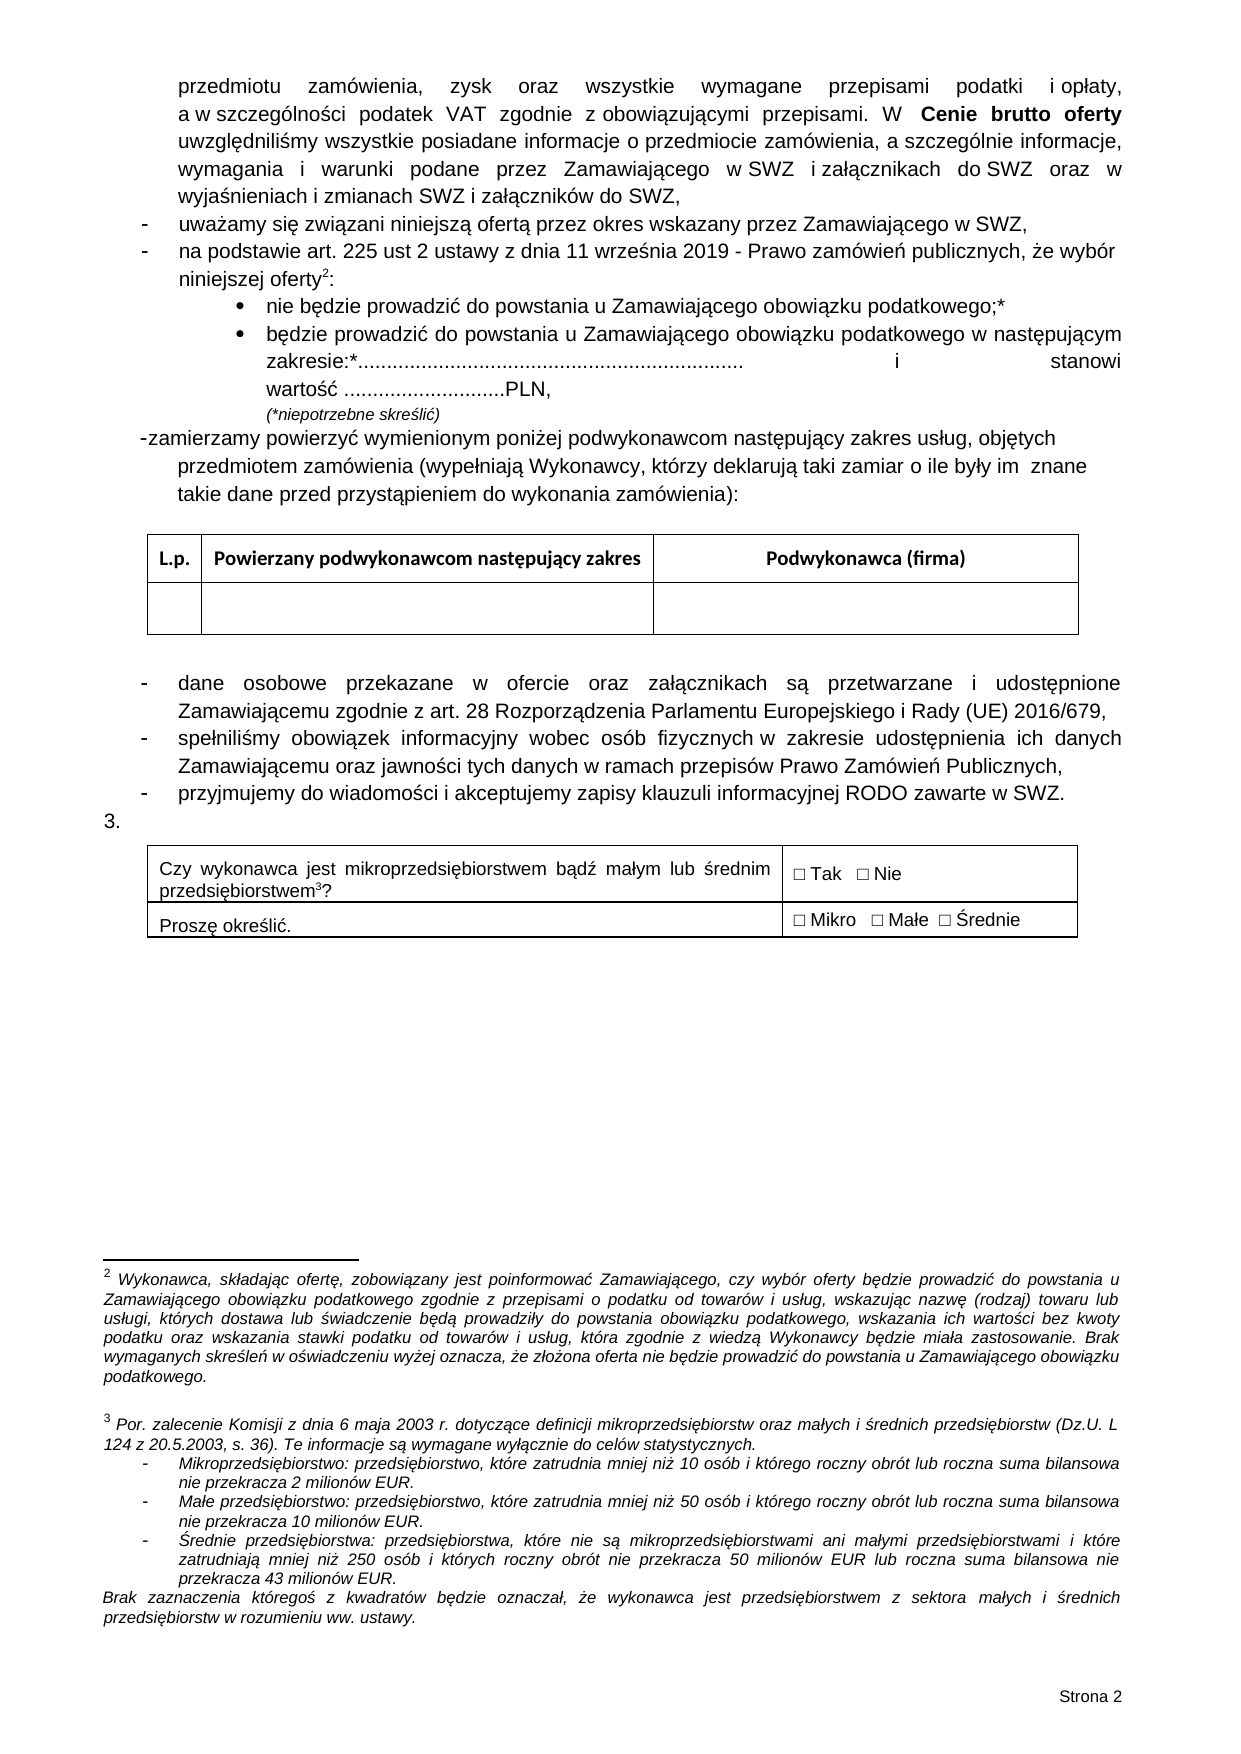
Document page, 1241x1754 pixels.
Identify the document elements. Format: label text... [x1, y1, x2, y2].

table_header Podwykonawca (firma) [654, 535, 1078, 582]
table_cell [148, 583, 201, 634]
table_cell □ Mikro □ Małe □ Średnie [783, 903, 1077, 936]
list nie będzie prowadzić do powstania u Zamawiającego obowiązku podatkowego;* [236, 294, 1122, 318]
list będzie prowadzić do powstania u Zamawiającego obowiązku podatkowego w następującym zakresie:*................................................................... i stanowi wartość ............................PLN, [236, 322, 1122, 401]
list na podstawie art. 225 ust 2 ustawy z dnia 11 września 2019 - Prawo zamówień publicznych, że wybór niniejszej oferty: [141, 239, 1122, 291]
list dane osobowe przekazane w ofercie oraz załącznikach są przetwarzane i udostępnione Zamawiającemu zgodnie z art. 28 Rozporządzenia Parlamentu Europejskiego i Rady (UE) 2016/679, [141, 671, 1122, 722]
table_cell Proszę określić. [148, 903, 782, 936]
table_header L.p. [148, 535, 201, 582]
table_header □ Tak □ Nie [783, 846, 1077, 901]
text 3. [103, 809, 1122, 833]
list przyjmujemy do wiadomości i akceptujemy zapisy klauzuli informacyjnej RODO zawarte w SWZ. [141, 781, 1122, 805]
text (*niepotrzebne skreślić) [266, 404, 1122, 423]
list uważamy się związani niniejszą ofertą przez okres wskazany przez Zamawiającego w SWZ, [141, 211, 1122, 235]
table_cell [654, 583, 1078, 634]
table_cell [202, 583, 653, 634]
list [141, 74, 1122, 208]
list spełniliśmy obowiązek informacyjny wobec osób fizycznych w zakresie udostępnienia ich danych Zamawiającemu oraz jawności tych danych w ramach przepisów Prawo Zamówień Publicznych, [141, 726, 1122, 778]
list zamierzamy powierzyć wymienionym poniżej podwykonawcom następujący zakres usług, objętych przedmiotem zamówienia (wypełniają Wykonawcy, którzy deklarują taki zamiar o ile były im znane takie dane przed przystąpieniem do wykonania zamówienia): [140, 426, 1122, 505]
table_header Powierzany podwykonawcom następujący zakres [202, 535, 653, 582]
table_header Czy wykonawca jest mikroprzedsiębiorstwem bądź małym lub średnim przedsiębiorstwem? [148, 846, 782, 901]
